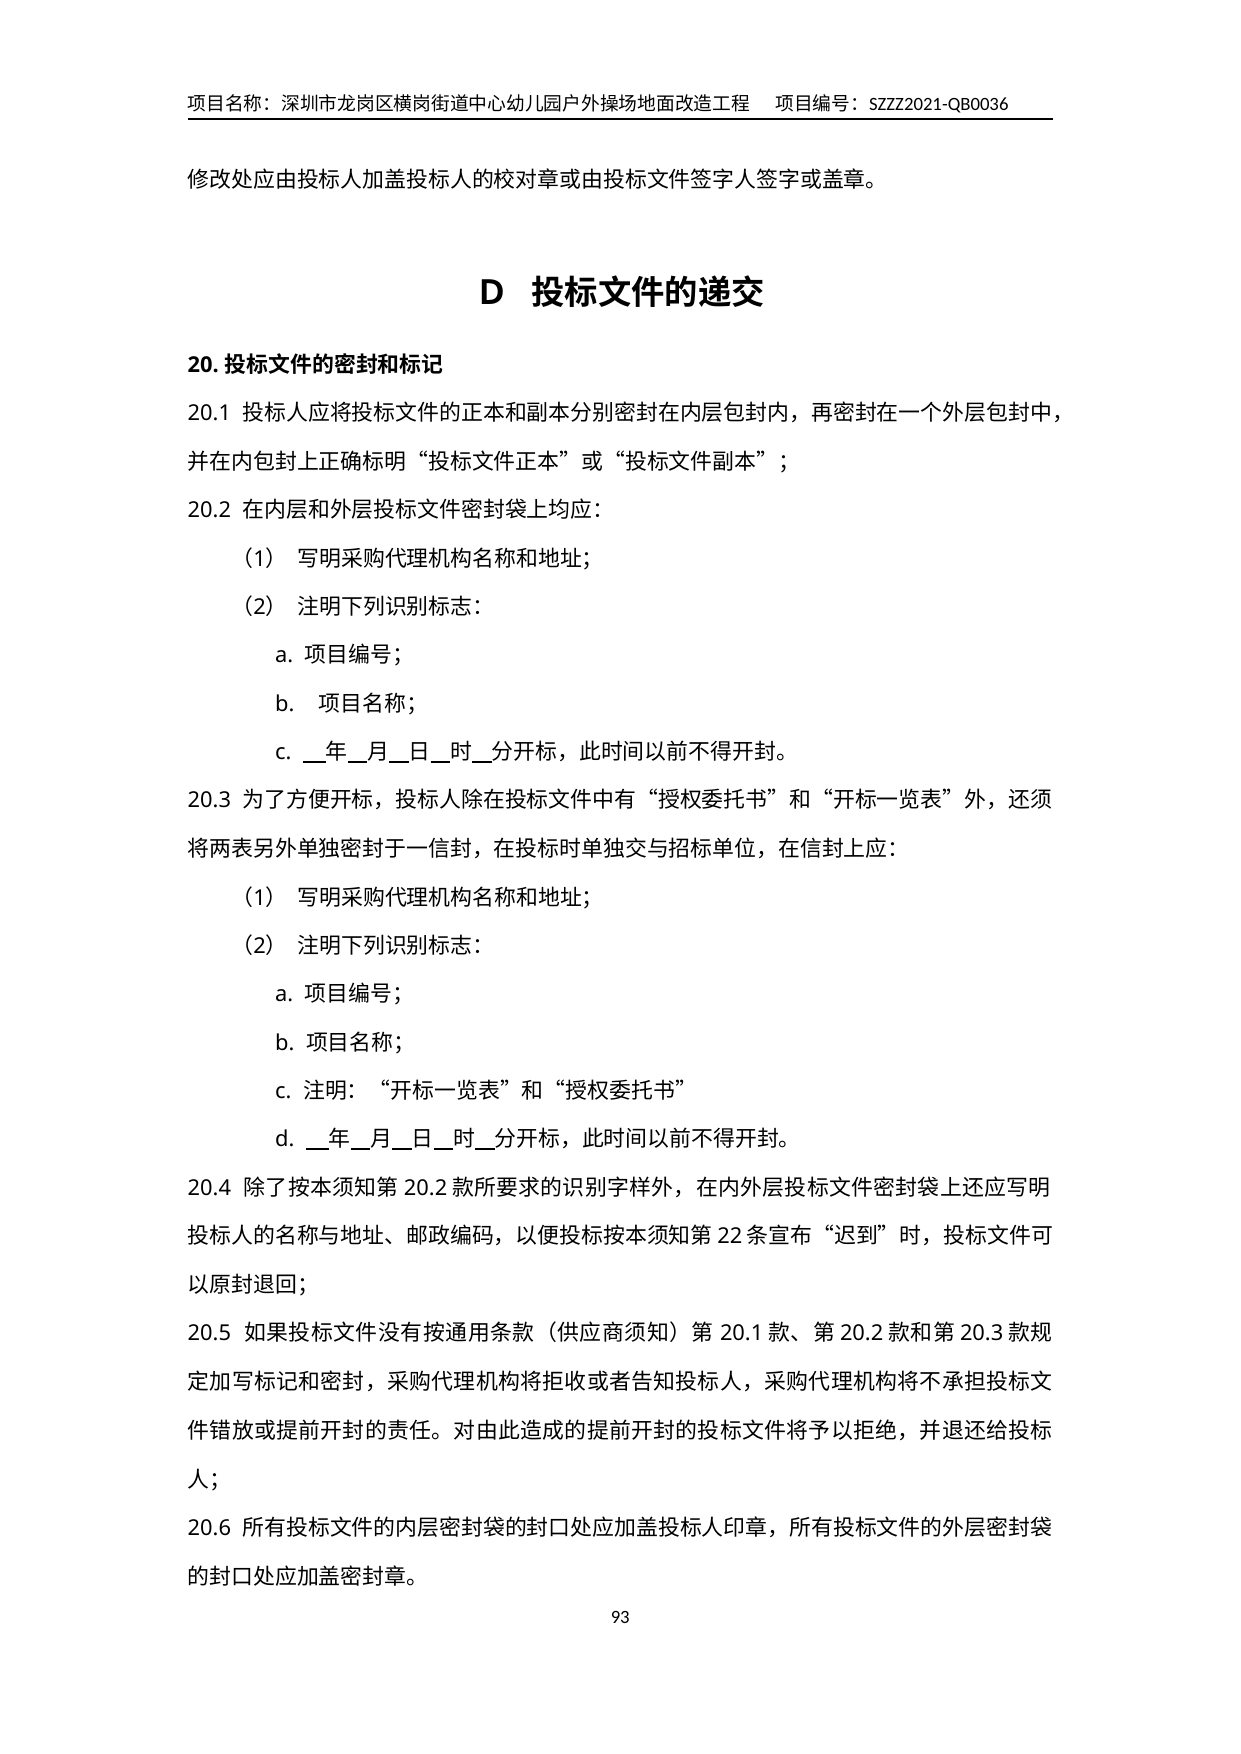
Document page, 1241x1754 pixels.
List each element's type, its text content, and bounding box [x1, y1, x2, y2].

text a. 项目编号； [187, 637, 1053, 670]
text （1） 写明采购代理机构名称和地址； [187, 879, 1053, 912]
text 20.2 在内层和外层投标文件密封袋上均应： [187, 492, 1053, 525]
text b. 项目名称； [187, 686, 1053, 718]
text d. 年 月 日 时 分开标，此时间以前不得开封。 [187, 1121, 1053, 1153]
text 20.6 所有投标文件的内层密封袋的封口处应加盖投标人印章，所有投标文件的外层密封袋的封口处应加盖密封章。 [187, 1510, 1053, 1591]
text 20.4 除了按本须知第20.2款所要求的识别字样外，在内外层投标文件密封袋上还应写明投标人的名称与地址、邮政编码，以便投标按本须知第22条宣布“迟到”时，投标文件可以原封退回； [187, 1169, 1053, 1299]
text a. 项目编号； [187, 976, 1053, 1008]
text （2） 注明下列识别标志： [187, 928, 1053, 960]
text 20.1 投标人应将投标文件的正本和副本分别密封在内层包封内，再密封在一个外层包封中，并在内包封上正确标明“投标文件正本”或“投标文件副本”； [187, 395, 1053, 476]
text （2） 注明下列识别标志： [187, 589, 1053, 621]
text c. 注明：“开标一览表”和“授权委托书” [187, 1073, 1053, 1105]
text b. 项目名称； [187, 1024, 1053, 1057]
text c. 年 月 日 时 分开标，此时间以前不得开封。 [187, 734, 1053, 766]
text （1） 写明采购代理机构名称和地址； [187, 541, 1053, 573]
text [187, 162, 1053, 194]
text Ｄ 投标文件的递交 [187, 258, 1053, 323]
text 20.5 如果投标文件没有按通用条款（供应商须知）第20.1款、第20.2款和第20.3款规定加写标记和密封，采购代理机构将拒收或者告知投标人，采购代理机构将不承担投标文件错放或提前开封的责任。对由此造成的提前开封的投标文件将予以拒绝，并退还给投标人； [187, 1315, 1053, 1494]
text 20. 投标文件的密封和标记 [187, 347, 1053, 379]
text 20.3 为了方便开标，投标人除在投标文件中有“授权委托书”和“开标一览表”外，还须将两表另外单独密封于一信封，在投标时单独交与招标单位，在信封上应： [187, 782, 1053, 863]
